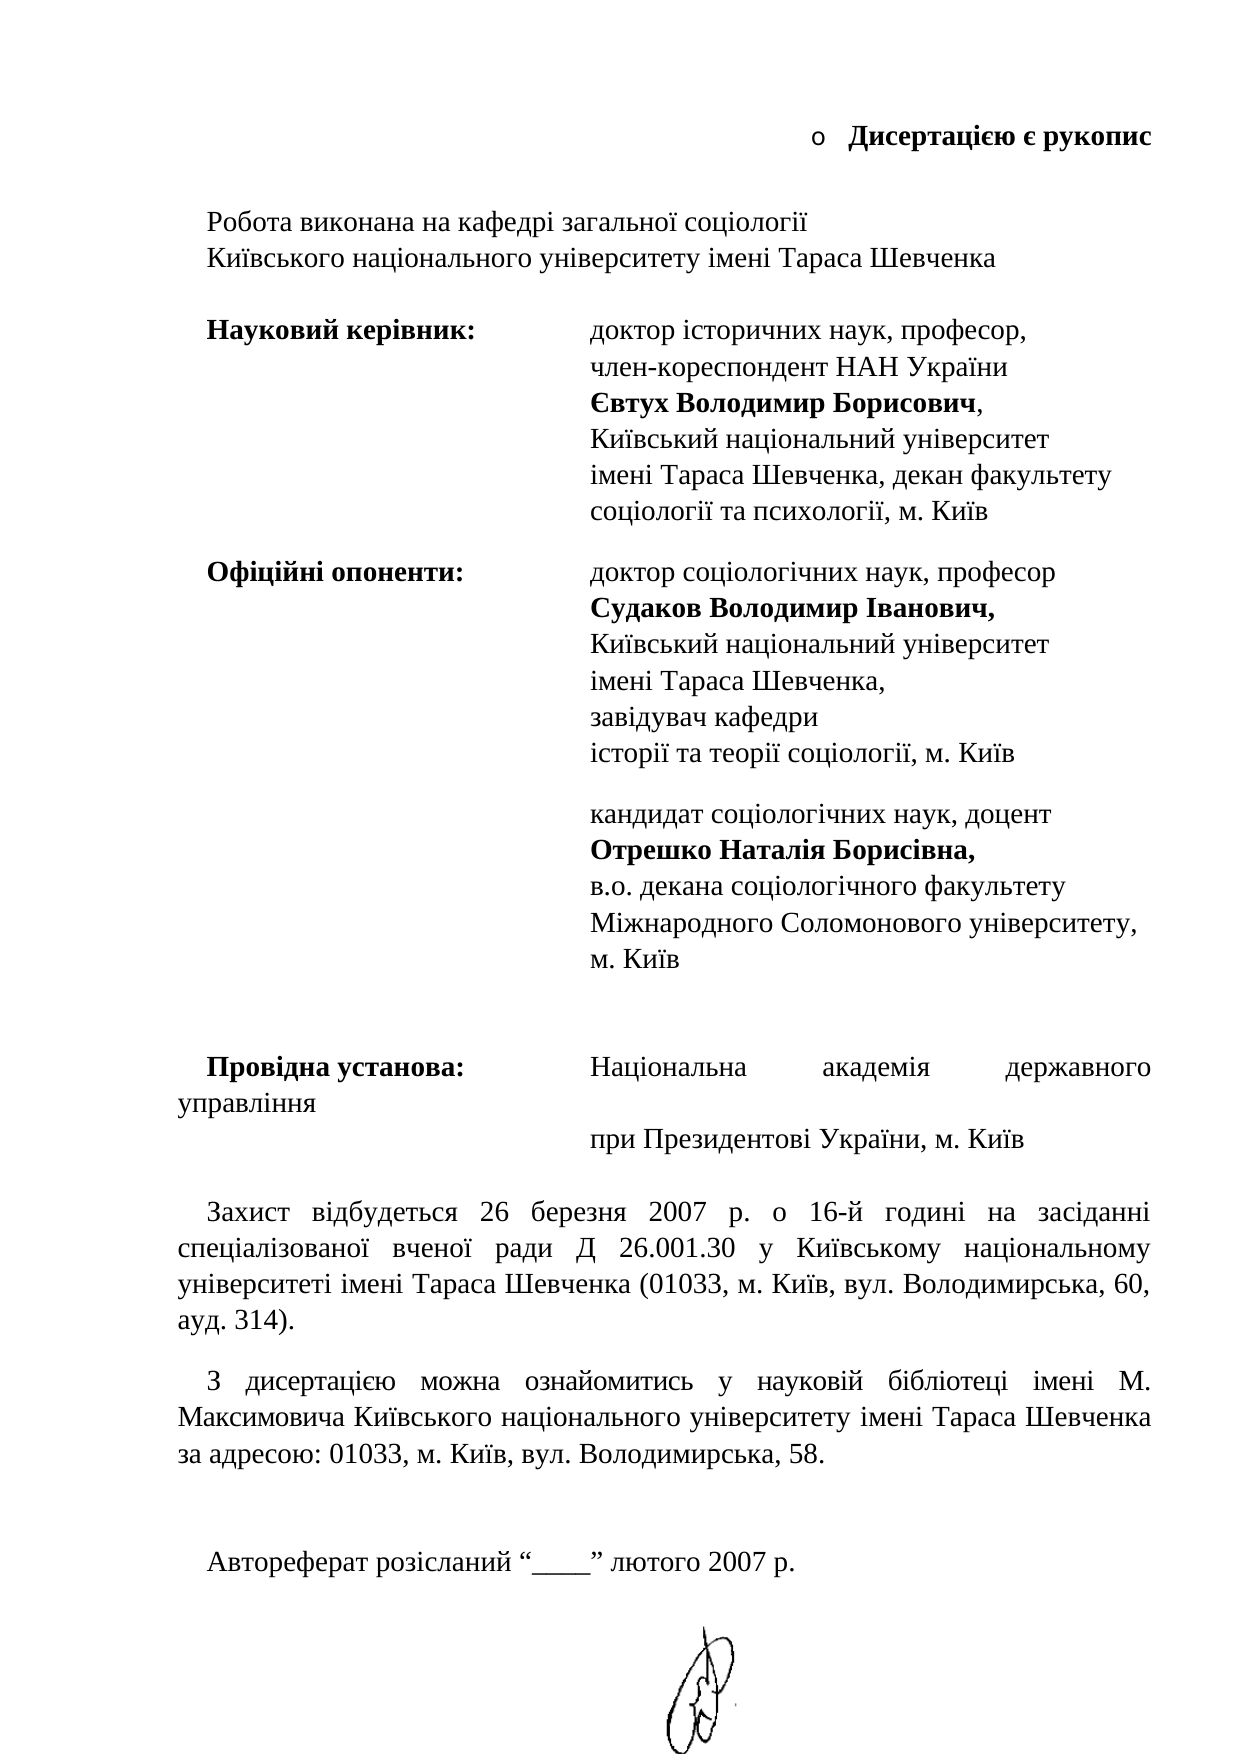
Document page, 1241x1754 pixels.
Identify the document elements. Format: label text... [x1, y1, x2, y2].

text Київський національний університет [177, 627, 1152, 660]
subtitle Дисертацією є рукопис [515, 118, 1152, 153]
text імені Тараса Шевченка, [177, 663, 1152, 696]
text Київського національного університету імені Тараса Шевченка [177, 240, 1152, 274]
text м. Київ [177, 941, 1152, 974]
picture [608, 1617, 763, 1754]
text Отрешко Наталія Борисівна, [177, 832, 1152, 866]
text Судаков Володимир Іванович, [177, 591, 1152, 624]
text соціології та психології, м. Київ [177, 493, 1152, 527]
text член-кореспондент НАН України [177, 349, 1152, 382]
text історії та теорії соціології, м. Київ [177, 735, 1152, 769]
text завідувач кафедри [177, 699, 1152, 732]
text Євтух Володимир Борисович, [177, 385, 1152, 418]
text Міжнародного Соломонового університету, [177, 905, 1152, 938]
text Захист відбудеться 26 березня 2007 р. о 16-й годині на засіданні спеціалізованої вченої ради Д 26.001.30 у Київському національному університеті імені Тараса Шевченка (01033, м. Київ, вул. Володимирська, 60, ауд. 314). [177, 1194, 1152, 1336]
text Робота виконана на кафедрі загальної соціології [177, 204, 1152, 238]
text в.о. декана соціологічного факультету [177, 868, 1152, 902]
text Офіційні опоненти: доктор соціологічних наук, професор [177, 554, 1152, 588]
text Провідна установа: Національна академія державного управління [177, 1049, 1152, 1119]
text при Президентові України, м. Київ [177, 1122, 1152, 1155]
text З дисертацією можна ознайомитись у науковій бібліотеці імені М. Максимовича Київського національного університету імені Тараса Шевченка за адресою: 01033, м. Київ, вул. Володимирська, 58. [177, 1363, 1152, 1469]
text імені Тараса Шевченка, декан факультету [177, 457, 1152, 491]
text Науковий керівник: доктор історичних наук, професор, [177, 312, 1152, 346]
text Київський національний університет [177, 421, 1152, 454]
text кандидат соціологічних наук, доцент [177, 796, 1152, 830]
text Автореферат розісланий “____” лютого 2007 р. [177, 1544, 1152, 1578]
